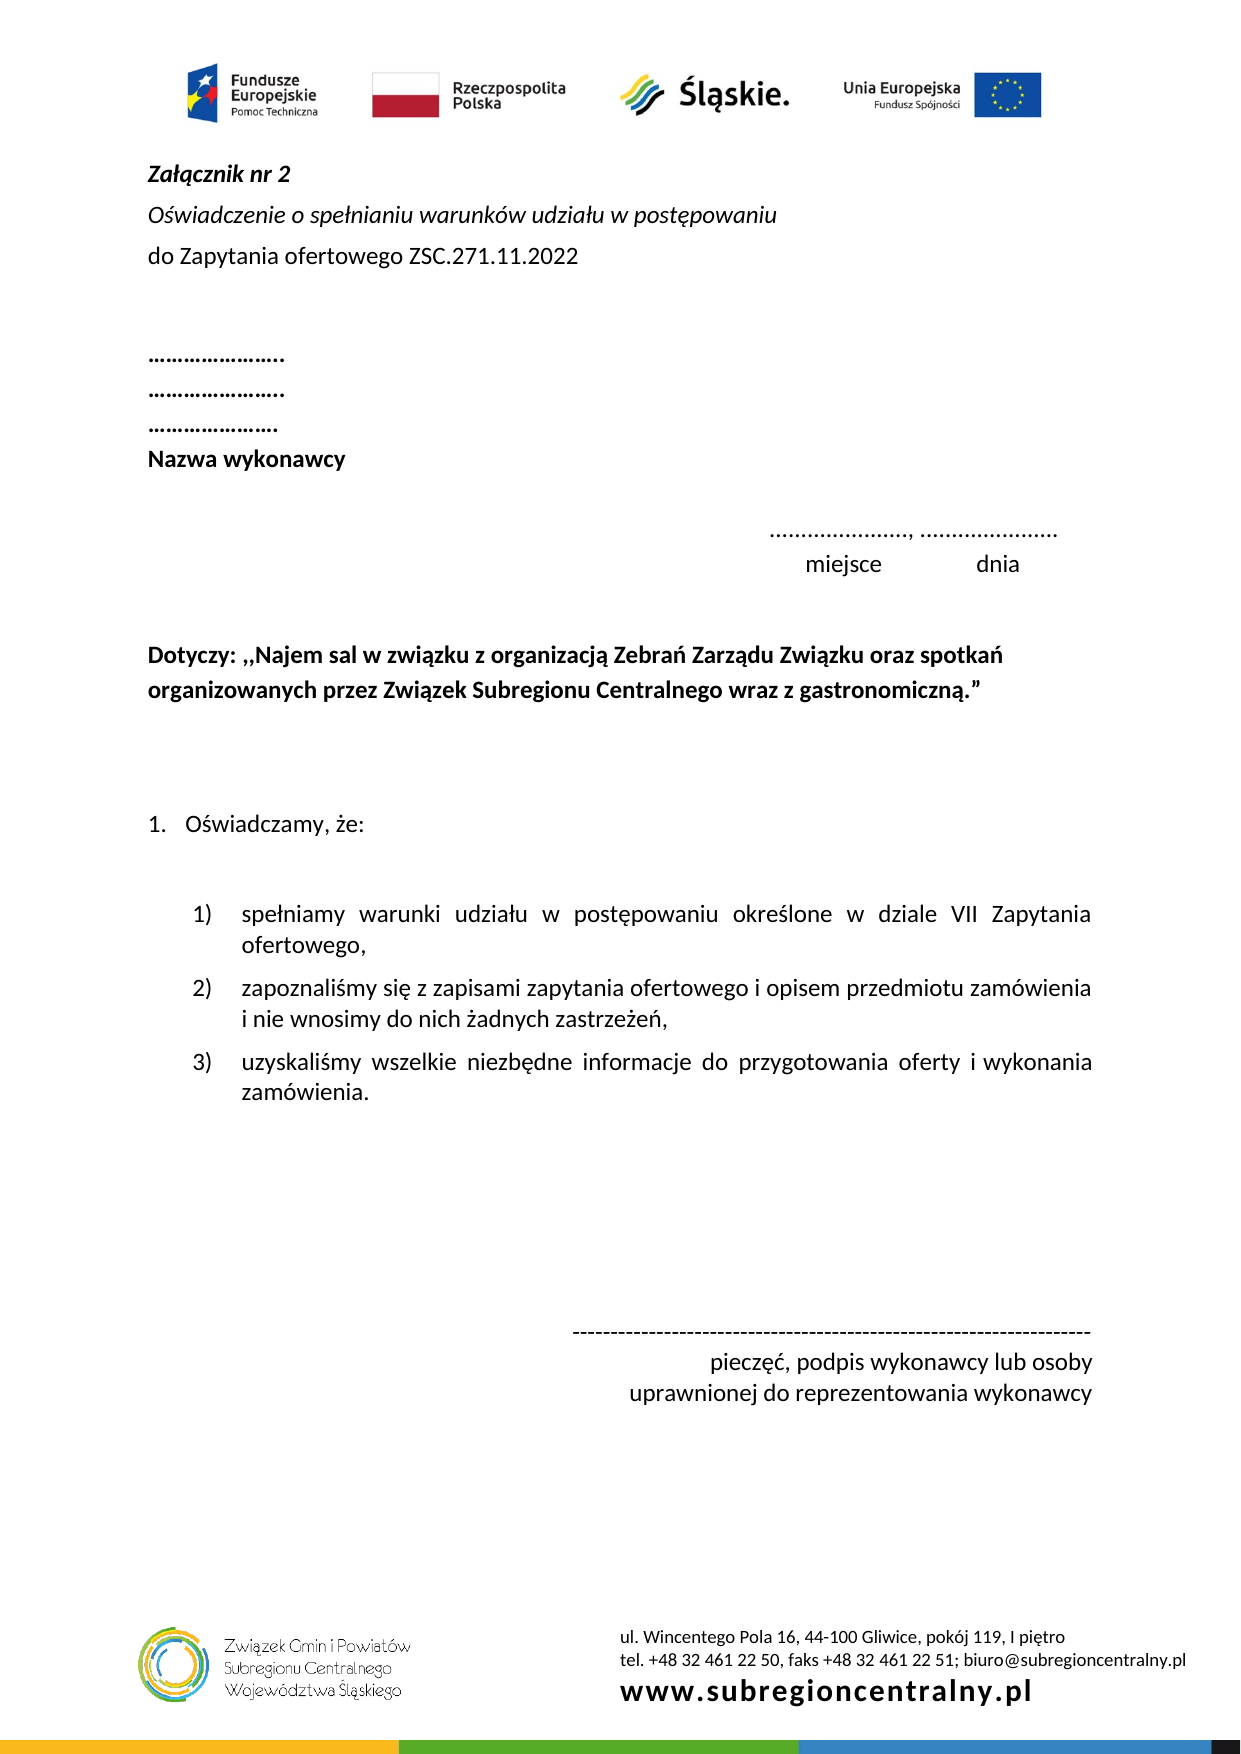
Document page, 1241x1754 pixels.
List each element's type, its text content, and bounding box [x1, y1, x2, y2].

text miejsce dnia [805, 548, 1093, 579]
text ………………….. [148, 373, 1093, 404]
picture [0, 7, 1235, 147]
text pieczęć, podpis wykonawcy lub osoby [148, 1346, 1093, 1377]
text do Zapytania ofertowego ZSC.271.11.2022 [148, 240, 1093, 271]
picture [0, 1740, 1241, 1754]
picture [138, 1627, 411, 1702]
list spełniamy warunki udziału w postępowaniu określone w dziale VII Zapytania ofertowego, [192, 899, 1093, 960]
text ………………….. [148, 338, 1093, 369]
text -------------------------------------------------------------------- [148, 1316, 1093, 1346]
text uprawnionej do reprezentowania wykonawcy [148, 1377, 1093, 1407]
list zapoznaliśmy się z zapisami zapytania ofertowego i opisem przedmiotu zamówienia i nie wnosimy do nich żadnych zastrzeżeń, [192, 972, 1093, 1033]
list Oświadczamy, że: [148, 808, 1093, 839]
list uzyskaliśmy wszelkie niezbędne informacje do przygotowania oferty i wykonania zamówienia. [192, 1046, 1093, 1107]
subtitle Załącznik nr 2 [148, 158, 1093, 188]
text …………………. [148, 408, 1093, 439]
subtitle Oświadczenie o spełnianiu warunków udziału w postępowaniu [148, 199, 1093, 230]
text Dotyczy: ,,Najem sal w związku z organizacją Zebrań Zarządu Związku oraz spotkań organizowanych przez Związek Subregionu Centralnego wraz z gastronomiczną.” [148, 639, 1093, 705]
text ......................, ...................... [769, 513, 1093, 544]
text Nazwa wykonawcy [148, 443, 1093, 474]
